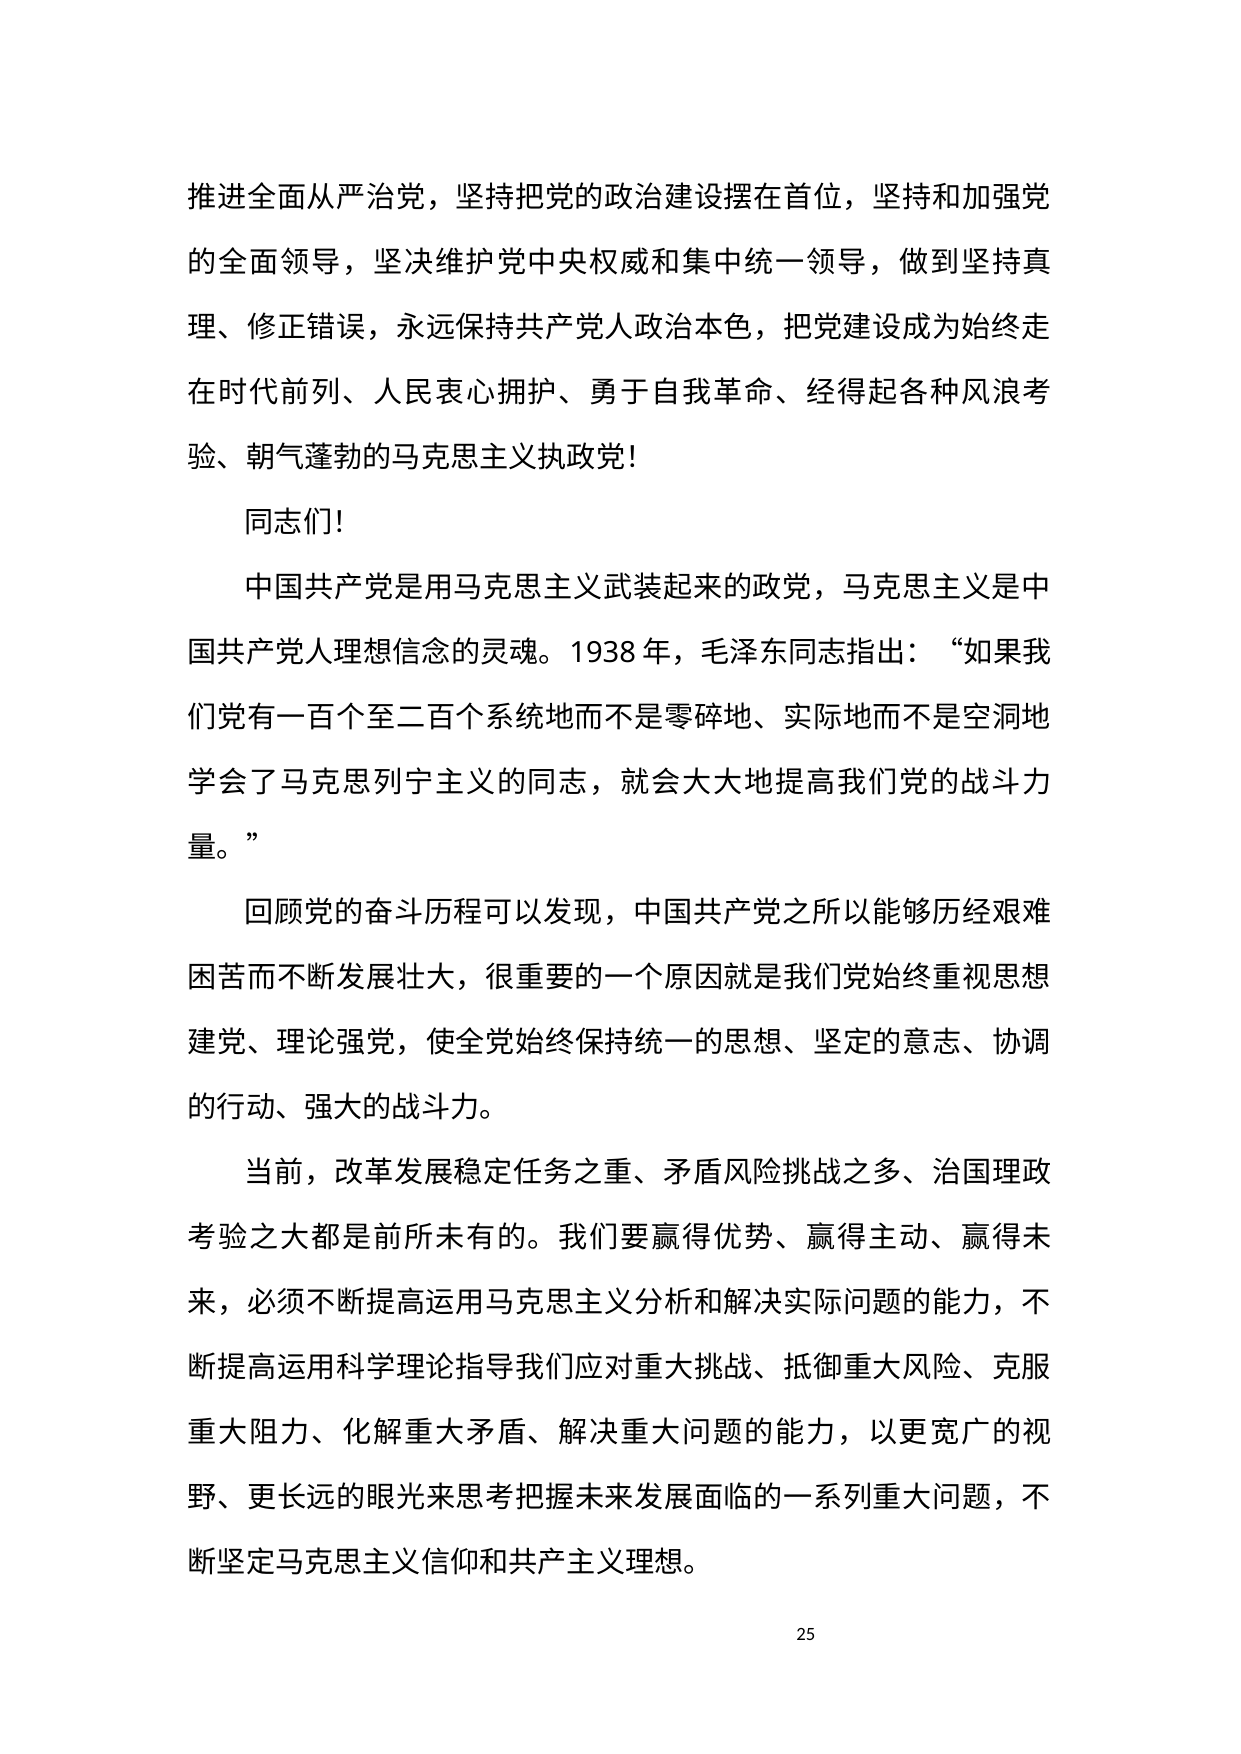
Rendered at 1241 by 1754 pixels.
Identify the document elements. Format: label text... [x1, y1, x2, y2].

text 中国共产党是用马克思主义武装起来的政党，马克思主义是中国共产党人理想信念的灵魂。1938年，毛泽东同志指出：“如果我们党有一百个至二百个系统地而不是零碎地、实际地而不是空洞地学会了马克思列宁主义的同志，就会大大地提高我们党的战斗力量。” [187, 552, 1053, 877]
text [187, 162, 1053, 487]
text 当前，改革发展稳定任务之重、矛盾风险挑战之多、治国理政考验之大都是前所未有的。我们要赢得优势、赢得主动、赢得未来，必须不断提高运用马克思主义分析和解决实际问题的能力，不断提高运用科学理论指导我们应对重大挑战、抵御重大风险、克服重大阻力、化解重大矛盾、解决重大问题的能力，以更宽广的视野、更长远的眼光来思考把握未来发展面临的一系列重大问题，不断坚定马克思主义信仰和共产主义理想。 [187, 1137, 1053, 1592]
text 回顾党的奋斗历程可以发现，中国共产党之所以能够历经艰难困苦而不断发展壮大，很重要的一个原因就是我们党始终重视思想建党、理论强党，使全党始终保持统一的思想、坚定的意志、协调的行动、强大的战斗力。 [187, 877, 1053, 1137]
text 同志们！ [187, 487, 1053, 552]
